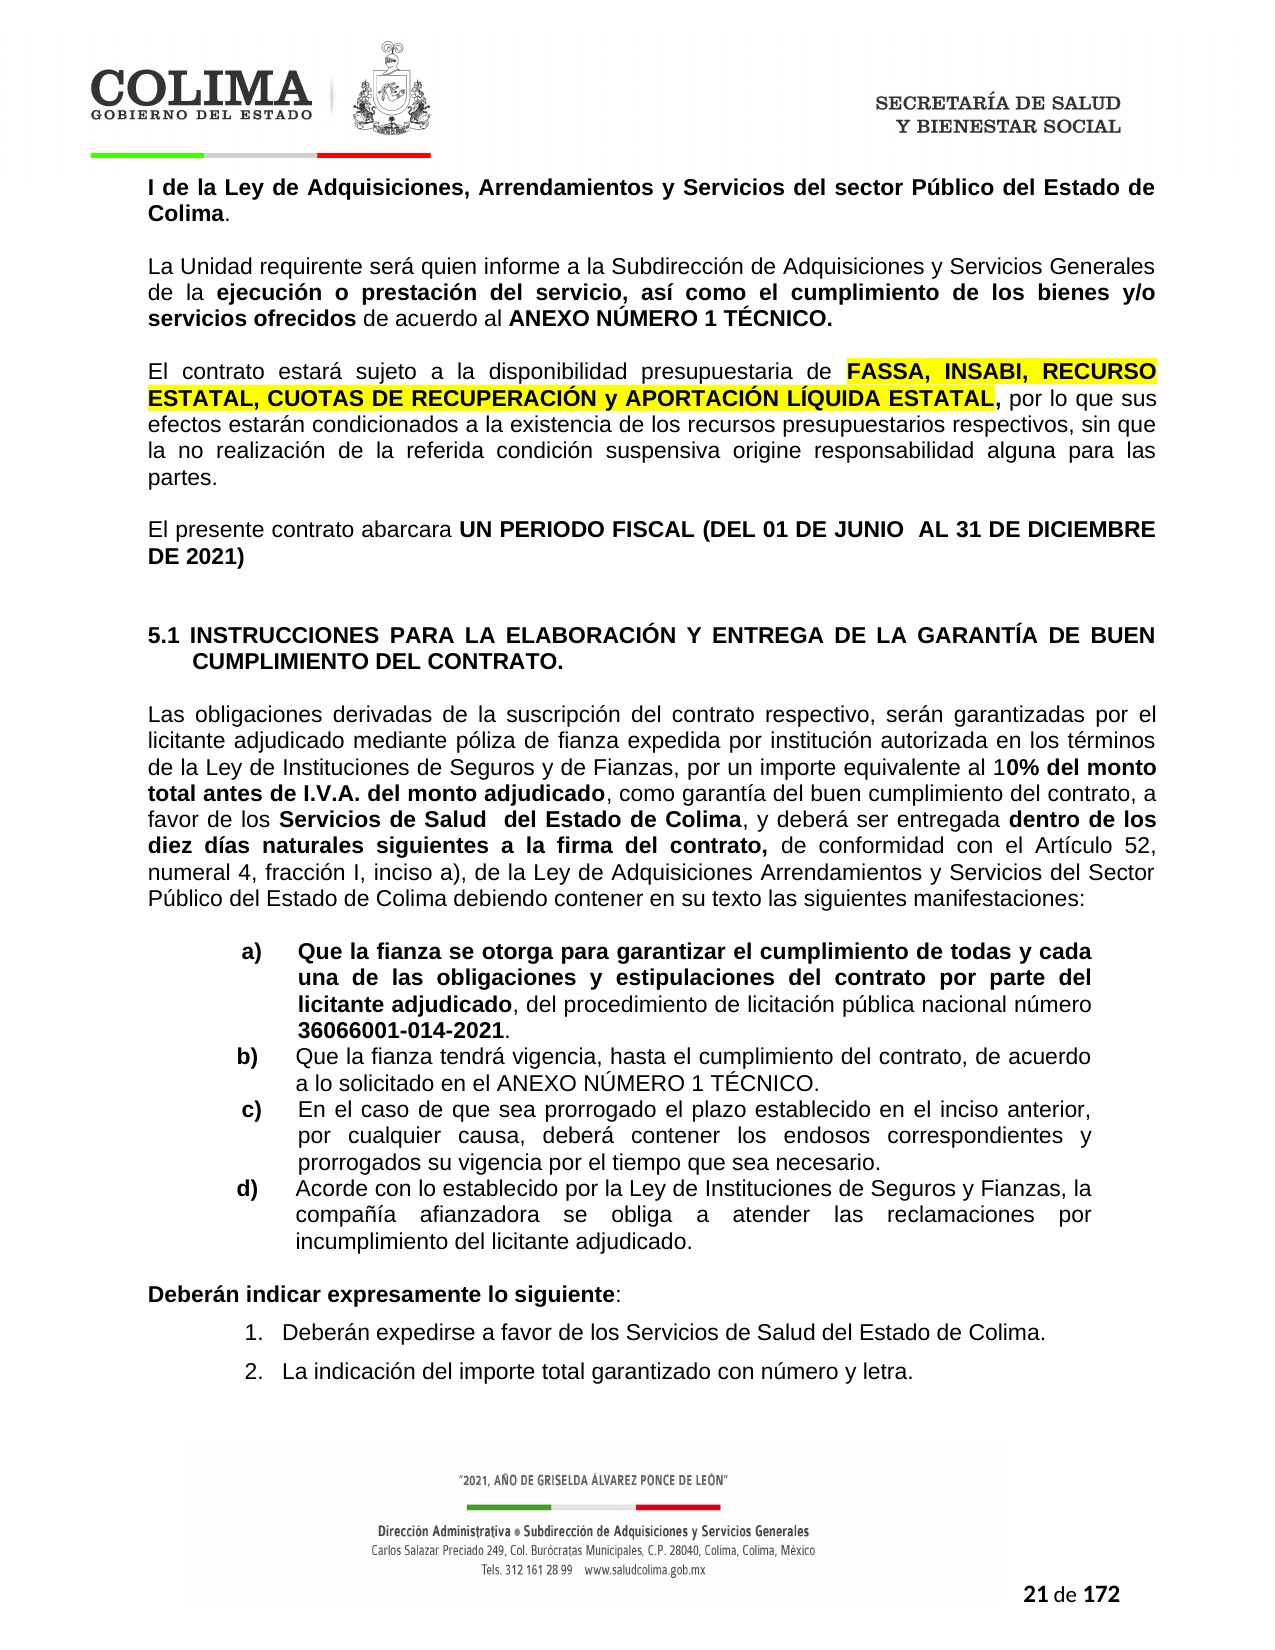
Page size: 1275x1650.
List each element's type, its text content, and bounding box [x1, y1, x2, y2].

text b) Que la fianza tendrá vigencia, hasta el cumplimiento del contrato, de acuerdo a lo solicitado en el ANEXO NÚMERO 1 TÉCNICO. [236, 1043, 1092, 1096]
text La Unidad requirente será quien informe a la Subdirección de Adquisiciones y Servicios Generales de la ejecución o prestación del servicio, así como el cumplimiento de los bienes y/o servicios ofrecidos de acuerdo al ANEXO NÚMERO 1 TÉCNICO. [148, 253, 1157, 332]
text El presente contrato abarcara UN PERIODO FISCAL (DEL 01 DE JUNIO AL 31 DE DICIEMBRE DE 2021) [148, 516, 1157, 569]
picture [184, 1441, 1003, 1602]
text a) Que la fianza se otorga para garantizar el cumplimiento de todas y cada una de las obligaciones y estipulaciones del contrato por parte del licitante adjudicado, del procedimiento de licitación pública nacional número 36066001-014-2021. [241, 938, 1092, 1043]
picture [0, 31, 1238, 182]
text Deberán indicar expresamente lo siguiente: [148, 1281, 1157, 1307]
text Las obligaciones derivadas de la suscripción del contrato respectivo, serán garantizadas por el licitante adjudicado mediante póliza de fianza expedida por institución autorizada en los términos de la Ley de Instituciones de Seguros y de Fianzas, por un importe equivalente al 10% del monto total antes de I.V.A. del monto adjudicado, como garantía del buen cumplimiento del contrato, a favor de los Servicios de Salud del Estado de Colima, y deberá ser entregada dentro de los diez días naturales siguientes a la firma del contrato, de conformidad con el Artículo 52, numeral 4, fracción I, inciso a), de la Ley de Adquisiciones Arrendamientos y Servicios del Sector Público del Estado de Colima debiendo contener en su texto las siguientes manifestaciones: [148, 701, 1157, 912]
text d) Acorde con lo establecido por la Ley de Instituciones de Seguros y Fianzas, la compañía afianzadora se obliga a atender las reclamaciones por incumplimiento del licitante adjudicado. [236, 1175, 1092, 1254]
list Deberán expedirse a favor de los Servicios de Salud del Estado de Colima. [244, 1319, 1092, 1346]
text 5.1 INSTRUCCIONES PARA LA ELABORACIÓN Y ENTREGA DE LA GARANTÍA DE BUEN CUMPLIMIENTO DEL CONTRATO. [148, 622, 1157, 674]
list La indicación del importe total garantizado con número y letra. [244, 1358, 1092, 1384]
text c) En el caso de que sea prorrogado el plazo establecido en el inciso anterior, por cualquier causa, deberá contener los endosos correspondientes y prorrogados su vigencia por el tiempo que sea necesario. [241, 1096, 1092, 1175]
text El contrato estará sujeto a la disponibilidad presupuestaria de FASSA, INSABI, RECURSO ESTATAL, CUOTAS DE RECUPERACIÓN y APORTACIÓN LÍQUIDA ESTATAL, por lo que sus efectos estarán condicionados a la existencia de los recursos presupuestarios respectivos, sin que la no realización de la referida condición suspensiva origine responsabilidad alguna para las partes. [148, 358, 1157, 490]
